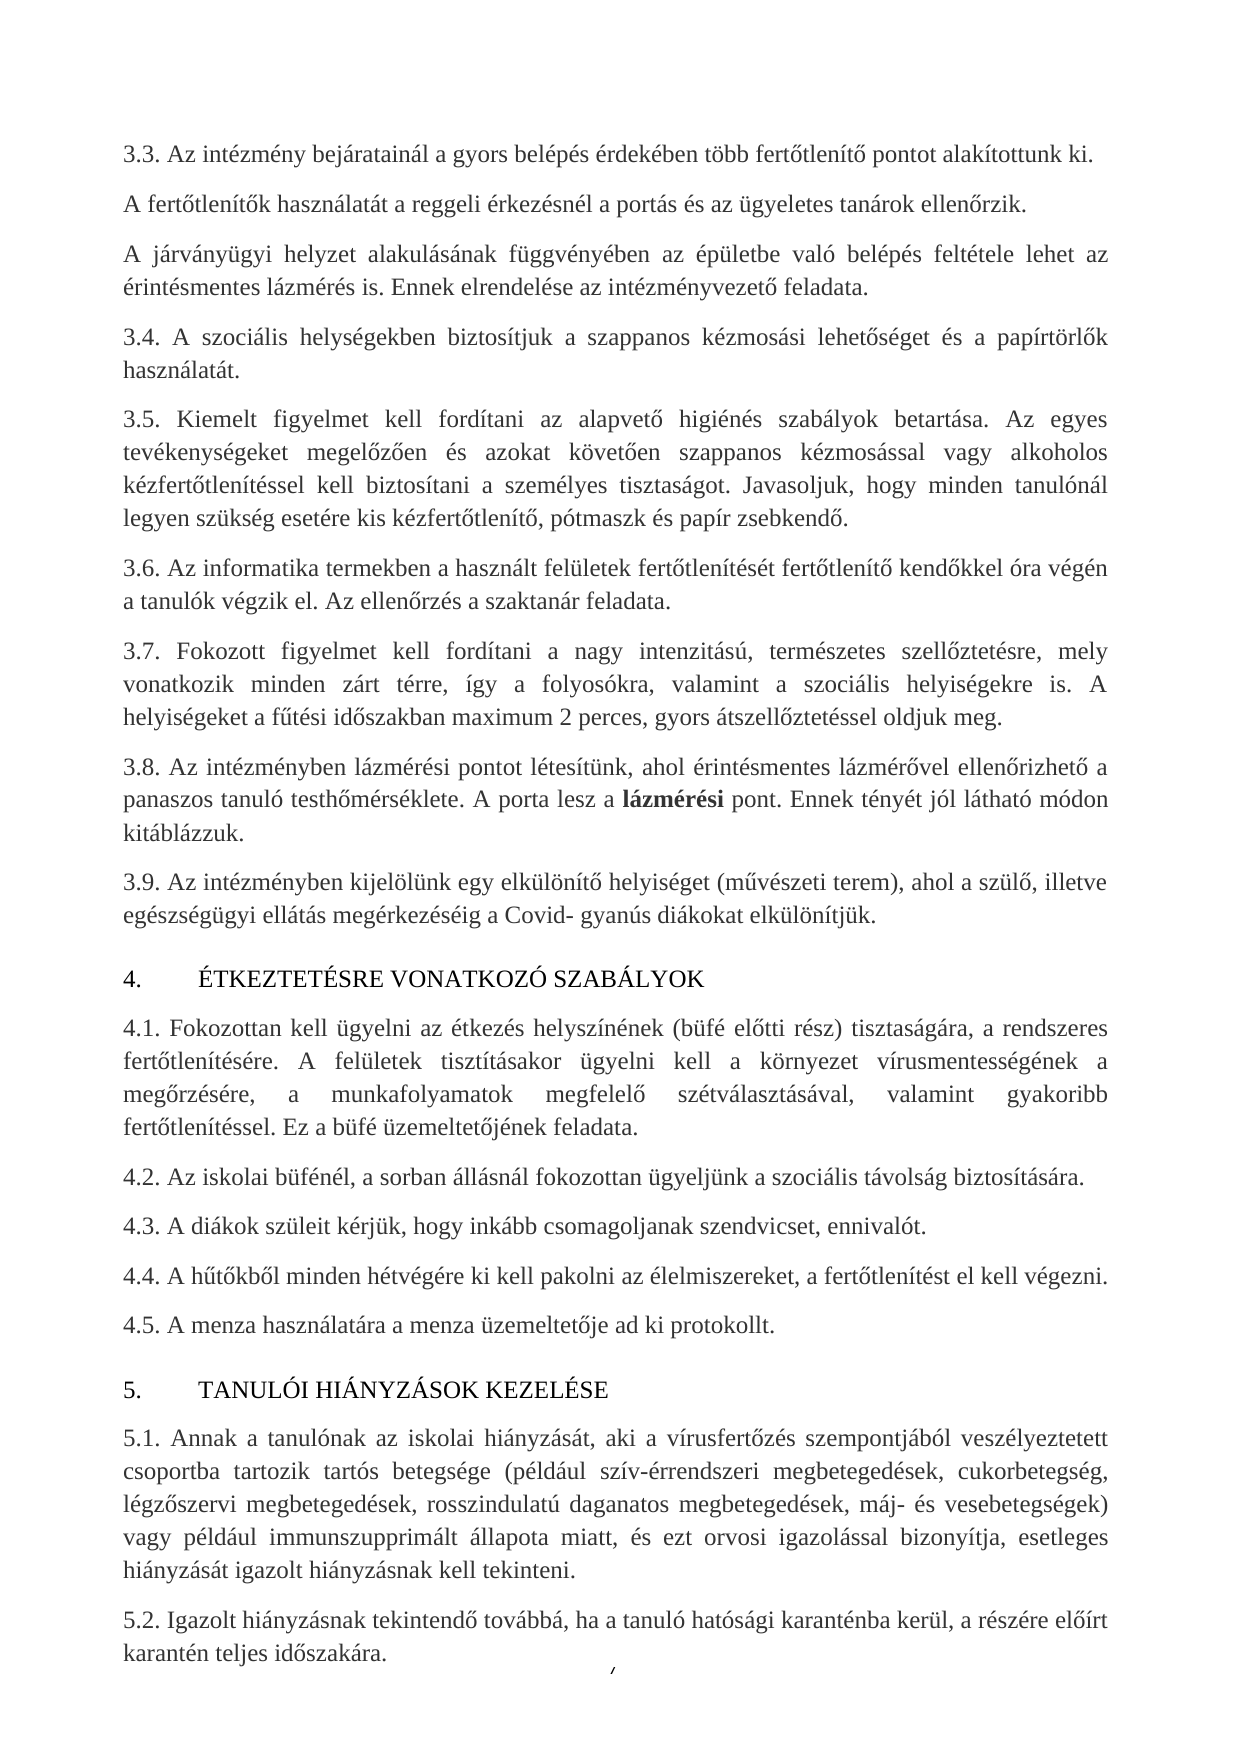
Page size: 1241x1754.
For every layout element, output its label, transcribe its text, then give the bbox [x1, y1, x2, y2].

text 4.5. A menza használatára a menza üzemeltetője ad ki protokollt. [123, 1311, 1109, 1339]
text A fertőtlenítők használatát a reggeli érkezésnél a portás és az ügyeletes tanárok ellenőrzik. [123, 189, 1109, 218]
text 3.5. Kiemelt figyelmet kell fordítani az alapvető higiénés szabályok betartása. Az egyes tevékenységeket megelőzően és azokat követően szappanos kézmosással vagy alkoholos kézfertőtlenítéssel kell biztosítani a személyes tisztaságot. Javasoljuk, hogy minden tanulónál legyen szükség esetére kis kézfertőtlenítő, pótmaszk és papír zsebkendő. [123, 404, 1109, 532]
text A járványügyi helyzet alakulásának függvényében az épületbe való belépés feltétele lehet az érintésmentes lázmérés is. Ennek elrendelése az intézményvezető feladata. [123, 239, 1109, 301]
text 3.8. Az intézményben lázmérési pontot létesítünk, ahol érintésmentes lázmérővel ellenőrizhető a panaszos tanuló testhőmérséklete. A porta lesz a lázmérési pont. Ennek tényét jól látható módon kitáblázzuk. [123, 752, 1109, 846]
text 4.1. Fokozottan kell ügyelni az étkezés helyszínének (büfé előtti rész) tisztaságára, a rendszeres fertőtlenítésére. A felületek tisztításakor ügyelni kell a környezet vírusmentességének a megőrzésére, a munkafolyamatok megfelelő szétválasztásával, valamint gyakoribb fertőtlenítéssel. Ez a büfé üzemeltetőjének feladata. [123, 1013, 1109, 1141]
subtitle 4. ÉTKEZTETÉSRE VONATKOZÓ SZABÁLYOK [123, 964, 1109, 993]
text 3.7. Fokozott figyelmet kell fordítani a nagy intenzitású, természetes szellőztetésre, mely vonatkozik minden zárt térre, így a folyosókra, valamint a szociális helyiségekre is. A helyiségeket a fűtési időszakban maximum 2 perces, gyors átszellőztetéssel oldjuk meg. [123, 636, 1109, 731]
text 5.2. Igazolt hiányzásnak tekintendő továbbá, ha a tanuló hatósági karanténba kerül, a részére előírt karantén teljes időszakára. [123, 1605, 1109, 1667]
text 3.9. Az intézményben kijelölünk egy elkülönítő helyiséget (művészeti terem), ahol a szülő, illetve egészségügyi ellátás megérkezéséig a Covid- gyanús diákokat elkülönítjük. [123, 867, 1109, 929]
text 3.6. Az informatika termekben a használt felületek fertőtlenítését fertőtlenítő kendőkkel óra végén a tanulók végzik el. Az ellenőrzés a szaktanár feladata. [123, 553, 1109, 615]
text 4.2. Az iskolai büfénél, a sorban állásnál fokozottan ügyeljünk a szociális távolság biztosítására. [123, 1162, 1109, 1190]
subtitle 5. TANULÓI HIÁNYZÁSOK KEZELÉSE [123, 1375, 1109, 1404]
text 3.4. A szociális helységekben biztosítjuk a szappanos kézmosási lehetőséget és a papírtörlők használatát. [123, 322, 1109, 383]
text 4.3. A diákok szüleit kérjük, hogy inkább csomagoljanak szendvicset, ennivalót. [123, 1211, 1109, 1240]
text 3.3. Az intézmény bejáratainál a gyors belépés érdekében több fertőtlenítő pontot alakítottunk ki. [123, 139, 1109, 168]
text 5.1. Annak a tanulónak az iskolai hiányzását, aki a vírusfertőzés szempontjából veszélyeztetett csoportba tartozik tartós betegsége (például szív-érrendszeri megbetegedések, cukorbetegség, légzőszervi megbetegedések, rosszindulatú daganatos megbetegedések, máj- és vesebetegségek) vagy például immunszupprimált állapota miatt, és ezt orvosi igazolással bizonyítja, esetleges hiányzását igazolt hiányzásnak kell tekinteni. [123, 1423, 1109, 1584]
text 4.4. A hűtőkből minden hétvégére ki kell pakolni az élelmiszereket, a fertőtlenítést el kell végezni. [123, 1261, 1109, 1290]
